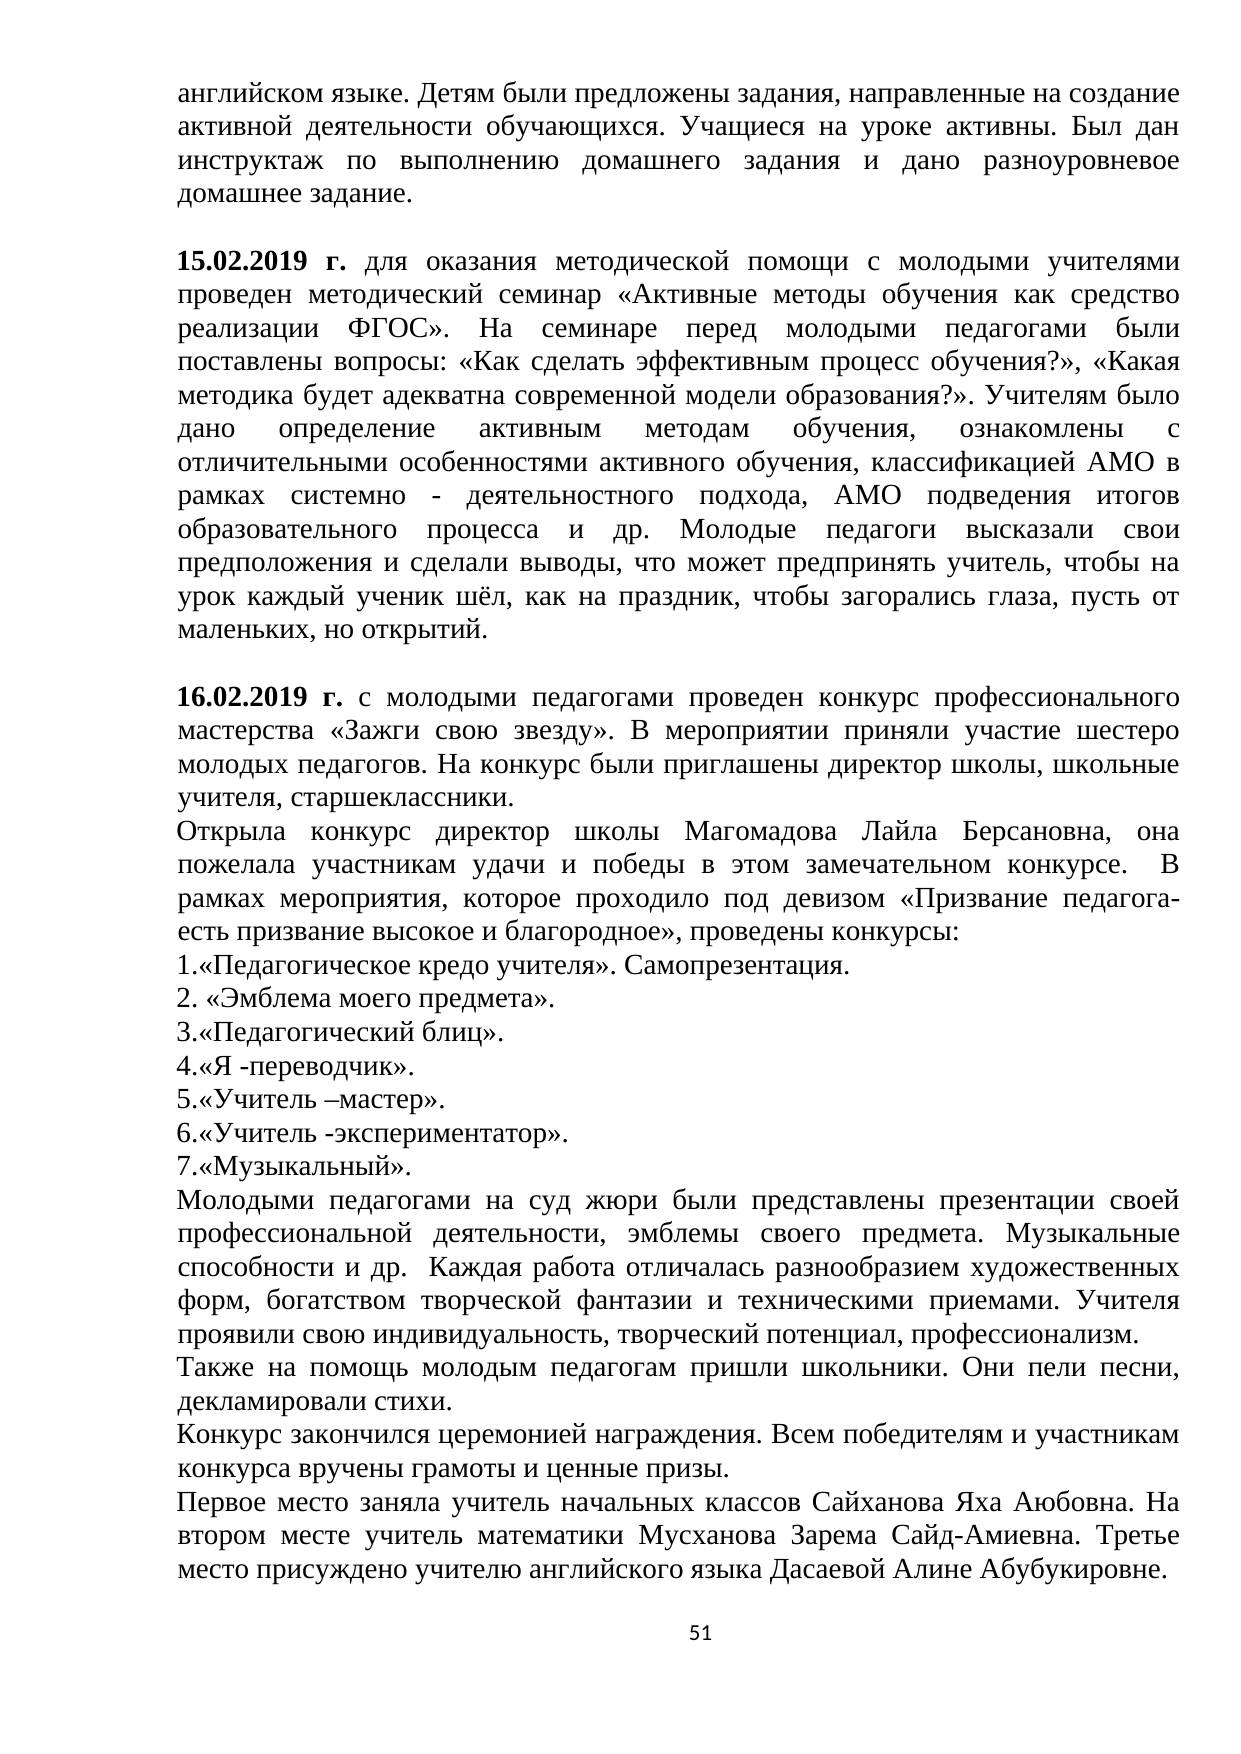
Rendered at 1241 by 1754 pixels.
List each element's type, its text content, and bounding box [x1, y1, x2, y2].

text 1.«Педагогическое кредо учителя». Самопрезентация. [176, 947, 1181, 981]
text Также на помощь молодым педагогам пришли школьники. Они пели песни, декламировали стихи. [176, 1349, 1181, 1417]
text Открыла конкурс директор школы Магомадова Лайла Берсановна, она пожелала участникам удачи и победы в этом замечательном конкурсе. В рамках мероприятия, которое проходило под девизом «Призвание педагога-есть призвание высокое и благородное», проведены конкурсы: [176, 813, 1181, 947]
text Молодыми педагогами на суд жюри были представлены презентации своей профессиональной деятельности, эмблемы своего предмета. Музыкальные способности и др. Каждая работа отличалась разнообразием художественных форм, богатством творческой фантазии и техническими приемами. Учителя проявили свою индивидуальность, творческий потенциал, профессионализм. [176, 1182, 1181, 1349]
text 7.«Музыкальный». [176, 1148, 1181, 1182]
text Конкурс закончился церемонией награждения. Всем победителям и участникам конкурса вручены грамоты и ценные призы. [176, 1417, 1181, 1484]
text Первое место заняла учитель начальных классов Сайханова Яха Аюбовна. На втором месте учитель математики Мусханова Зарема Сайд-Амиевна. Третье место присуждено учителю английского языка Дасаевой Алине Абубукировне. [176, 1484, 1181, 1584]
text 3.«Педагогический блиц». [176, 1014, 1181, 1048]
text 4.«Я -переводчик». [176, 1048, 1181, 1081]
text 15.02.2019 г. для оказания методической помощи с молодыми учителями проведен методический семинар «Активные методы обучения как средство реализации ФГОС». На семинаре перед молодыми педагогами были поставлены вопросы: «Как сделать эффективным процесс обучения?», «Какая методика будет адекватна современной модели образования?». Учителям было дано определение активным методам обучения, ознакомлены с отличительными особенностями активного обучения, классификацией АМО в рамках системно - деятельностного подхода, АМО подведения итогов образовательного процесса и др. Молодые педагоги высказали свои предположения и сделали выводы, что может предпринять учитель, чтобы на урок каждый ученик шёл, как на праздник, чтобы загорались глаза, пусть от маленьких, но открытий. [176, 243, 1181, 645]
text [176, 75, 1181, 209]
text 2. «Эмблема моего предмета». [176, 981, 1181, 1014]
text 16.02.2019 г. с молодыми педагогами проведен конкурс профессионального мастерства «Зажги свою звезду». В мероприятии приняли участие шестеро молодых педагогов. На конкурс были приглашены директор школы, школьные учителя, старшеклассники. [176, 679, 1181, 813]
text 5.«Учитель –мастер». [176, 1081, 1181, 1115]
text 6.«Учитель -экспериментатор». [176, 1115, 1181, 1148]
